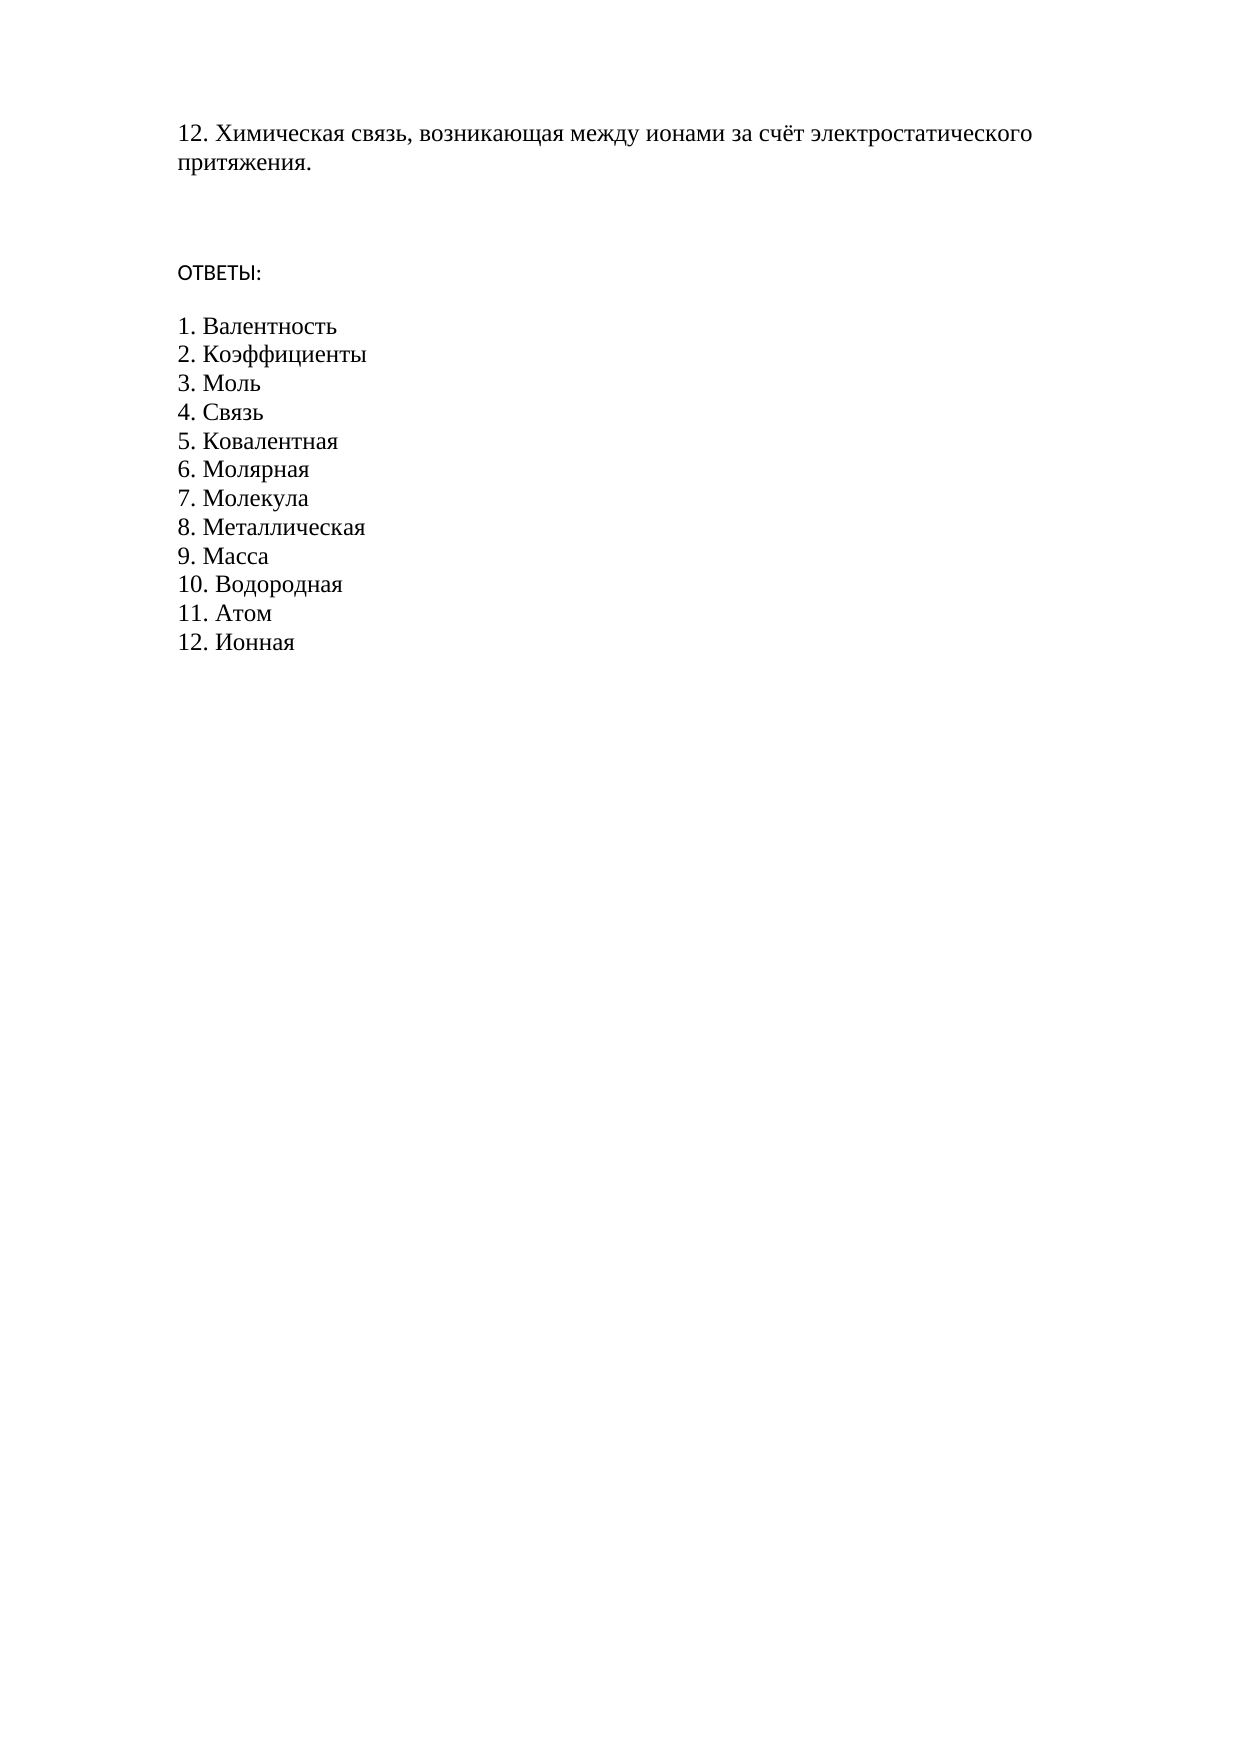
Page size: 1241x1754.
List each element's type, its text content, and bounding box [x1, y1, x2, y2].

text 12. Химическая связь, возникающая между ионами за счёт электростатического притяжения. [177, 118, 1152, 176]
text 1. Валентность 2. Коэффициенты 3. Моль 4. Связь 5. Ковалентная 6. Молярная 7. Молекула 8. Металлическая 9. Масса 10. Водородная 11. Атом 12. Ионная [177, 311, 1152, 656]
text ОТВЕТЫ: [177, 258, 1152, 286]
